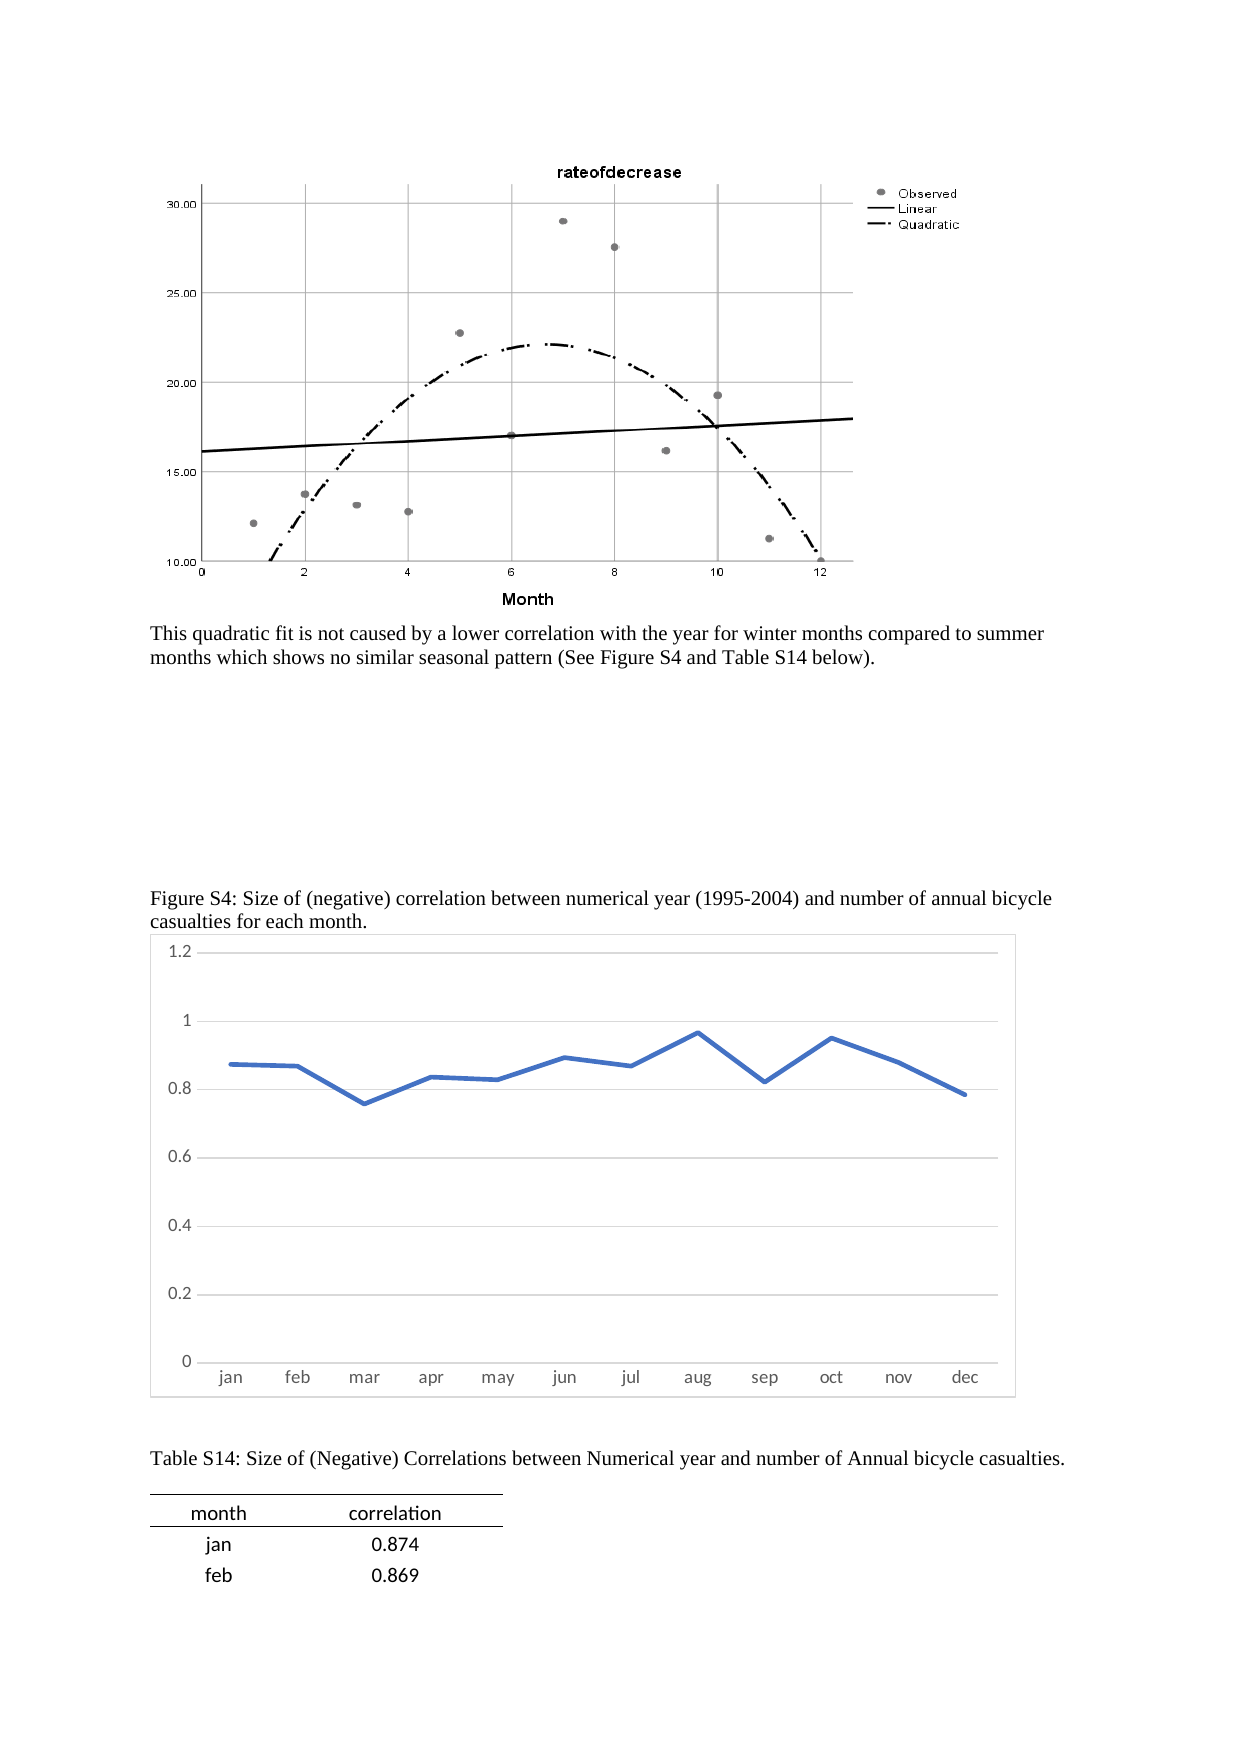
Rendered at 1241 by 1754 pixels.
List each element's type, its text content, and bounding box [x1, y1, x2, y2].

picture [150, 150, 1090, 621]
table_cell feb [150, 1557, 287, 1588]
text Figure S4: Size of (negative) correlation between numerical year (1995-2004) and number of annual bicycle casualties for each month. [150, 885, 1090, 933]
table_cell 0.874 [287, 1527, 503, 1557]
table_header correlation [287, 1495, 503, 1526]
text Table S14: Size of (Negative) Correlations between Numerical year and number of Annual bicycle casualties. [150, 1446, 1090, 1470]
text This quadratic fit is not caused by a lower correlation with the year for winter months compared to summer months which shows no similar seasonal pattern (See Figure S4 and Table S14 below). [150, 621, 1090, 669]
table_cell jan [150, 1527, 287, 1557]
table_cell 0.869 [287, 1557, 503, 1588]
table_header month [150, 1495, 287, 1526]
